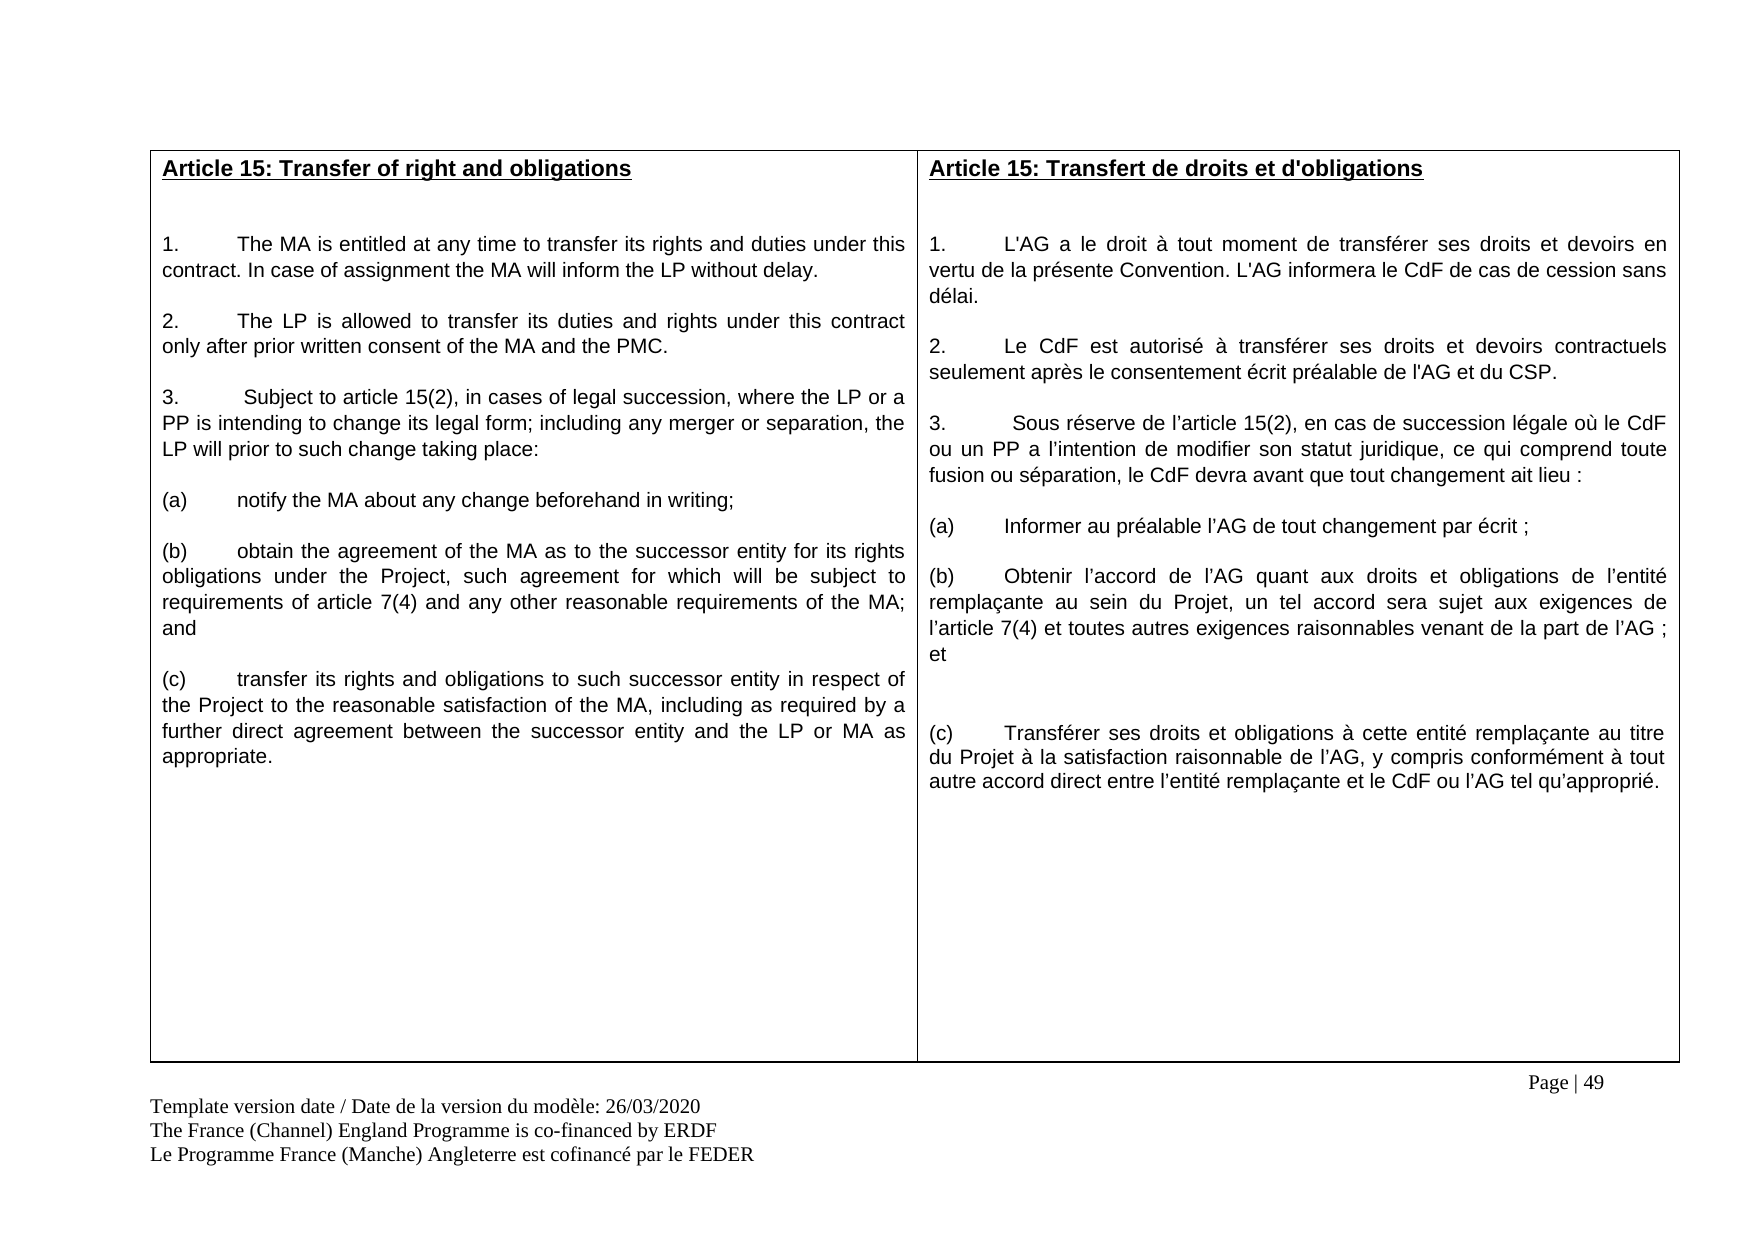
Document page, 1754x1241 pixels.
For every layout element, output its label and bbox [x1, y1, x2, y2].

table_cell [151, 151, 917, 1061]
table_cell [918, 151, 1679, 1061]
